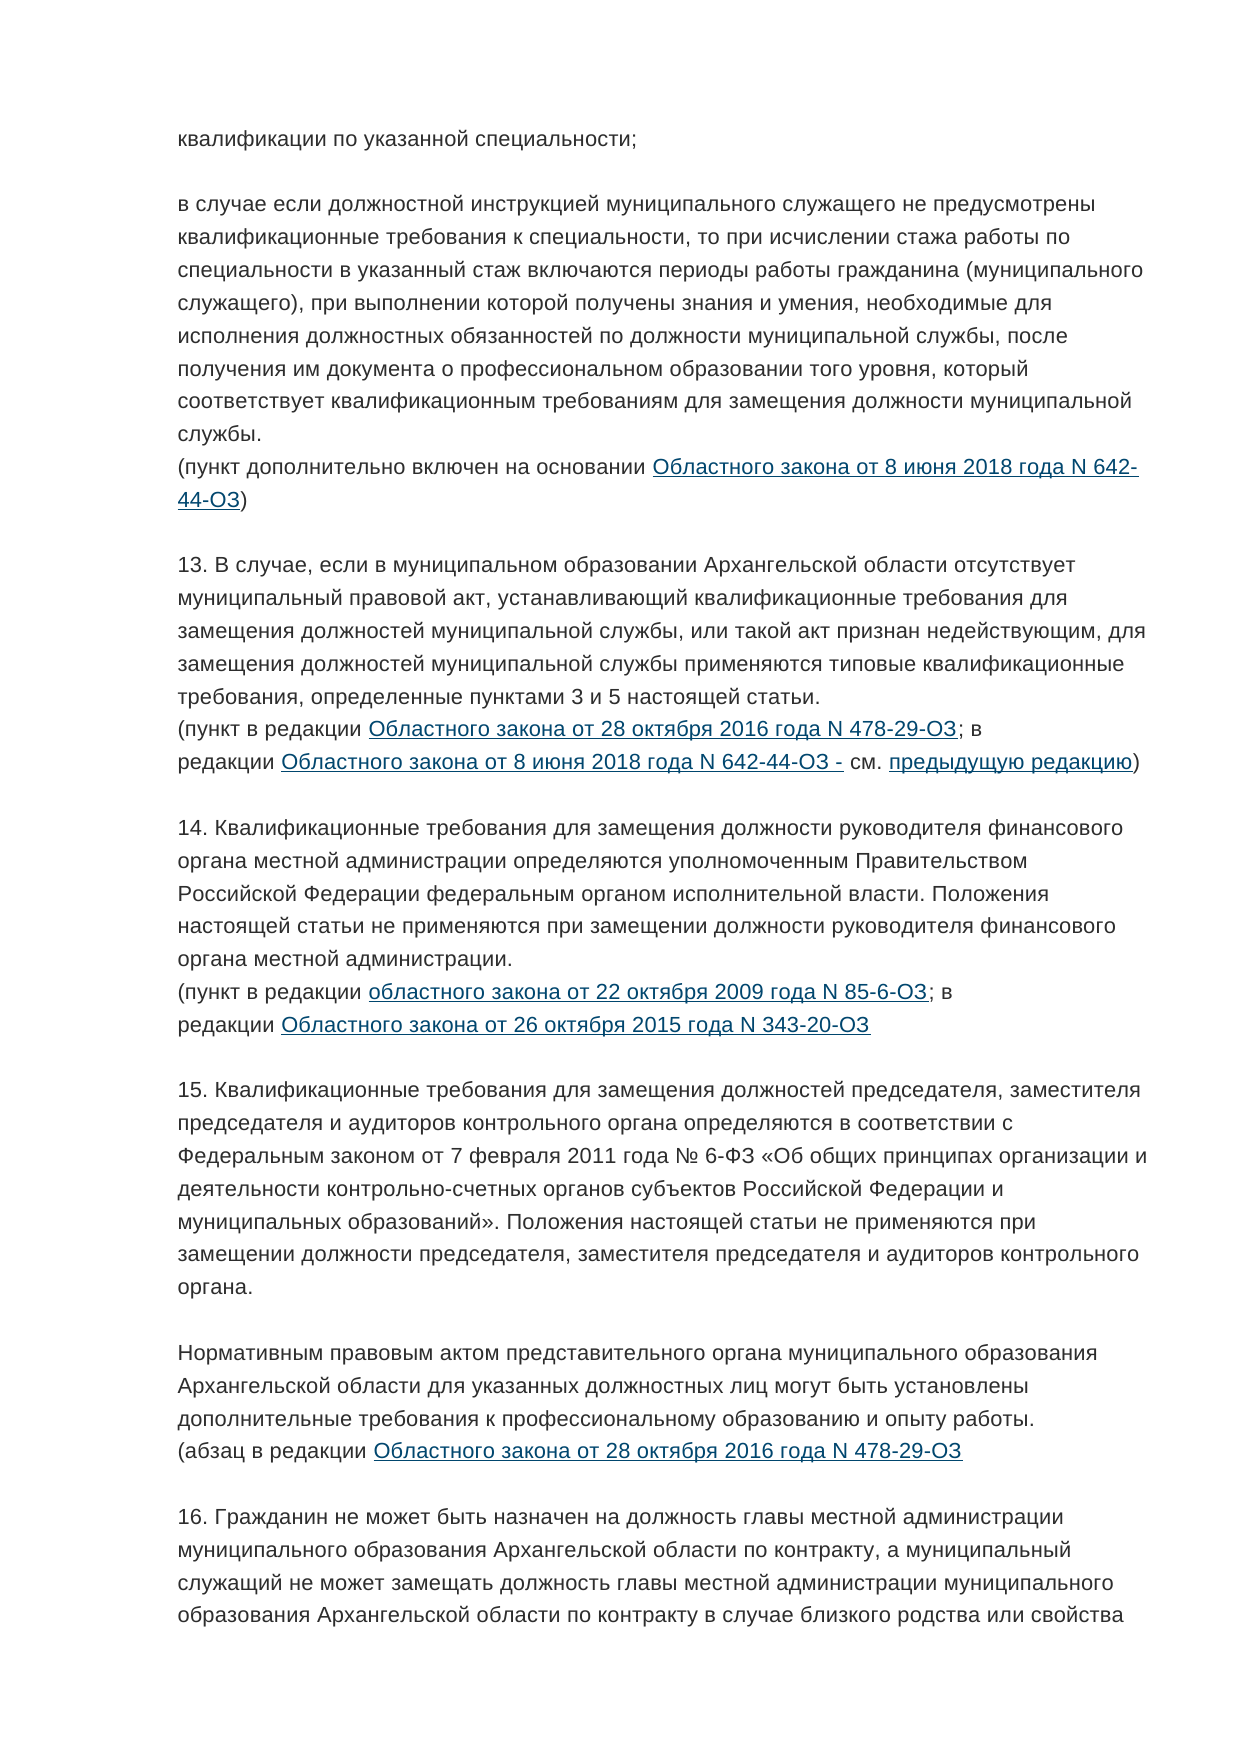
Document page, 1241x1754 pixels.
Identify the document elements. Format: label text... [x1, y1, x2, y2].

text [177, 807, 1152, 1627]
text 13. В случае, если в муниципальном образовании Архангельской области отсутствует муниципальный правовой акт, устанавливающий квалификационные требования для замещения должностей муниципальной службы, или такой акт признан недействующим, для замещения должностей муниципальной службы применяются типовые квалификационные требования, определенные пунктами 3 и 5 настоящей статьи. (пункт в редакции Областного закона от 28 октября 2016 года N 478-29-ОЗ; в редакции Областного закона от 8 июня 2018 года N 642-44-ОЗ - см. предыдущую редакцию) [177, 545, 1152, 807]
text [177, 118, 1152, 545]
